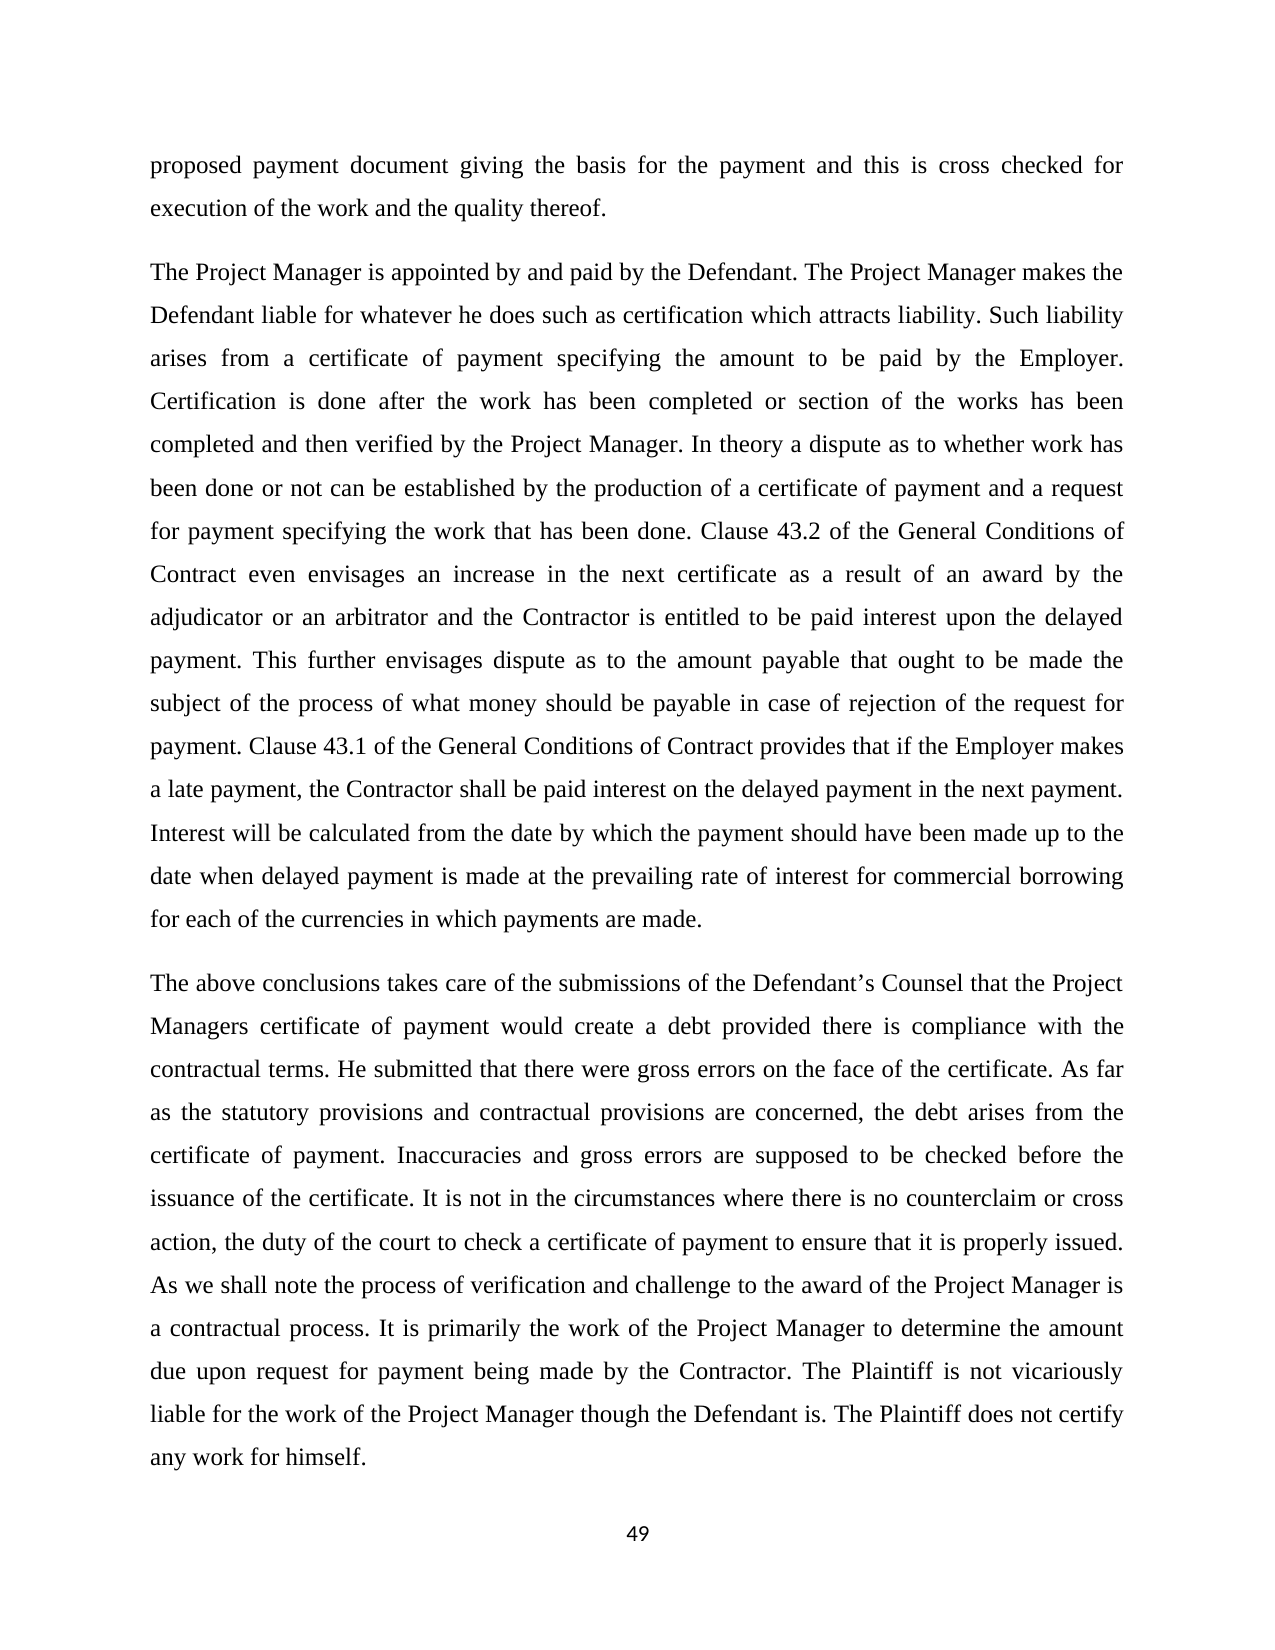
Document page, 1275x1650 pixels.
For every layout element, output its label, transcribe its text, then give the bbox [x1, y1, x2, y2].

text The above conclusions takes care of the submissions of the Defendant’s Counsel that the Project Managers certificate of payment would create a debt provided there is compliance with the contractual terms. He submitted that there were gross errors on the face of the certificate. As far as the statutory provisions and contractual provisions are concerned, the debt arises from the certificate of payment. Inaccuracies and gross errors are supposed to be checked before the issuance of the certificate. It is not in the circumstances where there is no counterclaim or cross action, the duty of the court to check a certificate of payment to ensure that it is properly issued. As we shall note the process of verification and challenge to the award of the Project Manager is a contractual process. It is primarily the work of the Project Manager to determine the amount due upon request for payment being made by the Contractor. The Plaintiff is not vicariously liable for the work of the Project Manager though the Defendant is. The Plaintiff does not certify any work for himself. [150, 968, 1125, 1471]
text The Project Manager is appointed by and paid by the Defendant. The Project Manager makes the Defendant liable for whatever he does such as certification which attracts liability. Such liability arises from a certificate of payment specifying the amount to be paid by the Employer. Certification is done after the work has been completed or section of the works has been completed and then verified by the Project Manager. In theory a dispute as to whether work has been done or not can be established by the production of a certificate of payment and a request for payment specifying the work that has been done. Clause 43.2 of the General Conditions of Contract even envisages an increase in the next certificate as a result of an award by the adjudicator or an arbitrator and the Contractor is entitled to be paid interest upon the delayed payment. This further envisages dispute as to the amount payable that ought to be made the subject of the process of what money should be payable in case of rejection of the request for payment. Clause 43.1 of the General Conditions of Contract provides that if the Employer makes a late payment, the Contractor shall be paid interest on the delayed payment in the next payment. Interest will be calculated from the date by which the payment should have been made up to the date when delayed payment is made at the prevailing rate of interest for commercial borrowing for each of the currencies in which payments are made. [150, 257, 1125, 933]
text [150, 150, 1125, 222]
